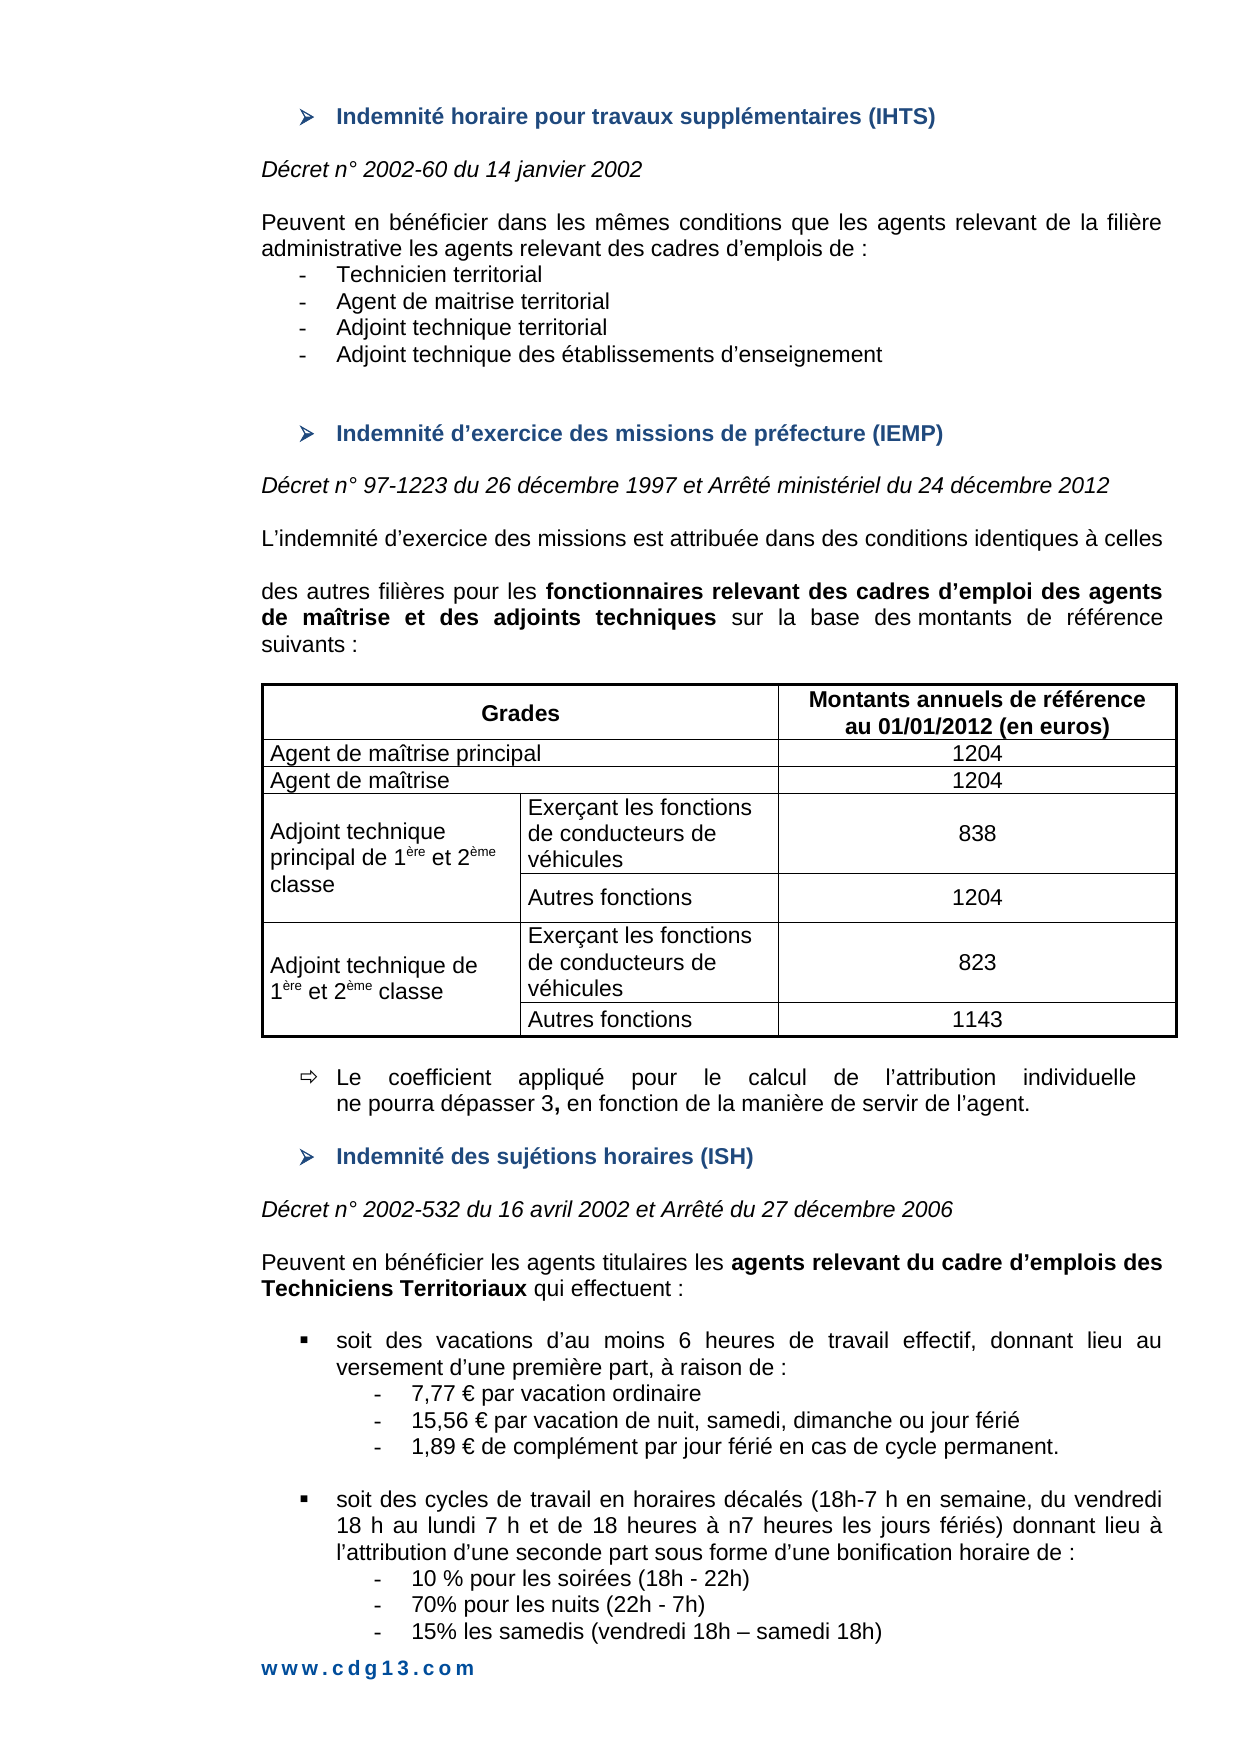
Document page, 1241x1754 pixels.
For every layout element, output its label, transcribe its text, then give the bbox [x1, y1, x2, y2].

text Décret n° 2002-532 du 16 avril 2002 et Arrêté du 27 décembre 2006 [261, 1196, 1163, 1222]
table_cell 1204 [779, 740, 1175, 766]
list 15,56 € par vacation de nuit, samedi, dimanche ou jour férié [373, 1407, 1163, 1433]
table_cell 1143 [779, 1003, 1175, 1034]
list 10 % pour les soirées (18h - 22h) [373, 1565, 1163, 1591]
table_cell Adjoint technique de 1ère et 2ème classe [264, 923, 520, 1034]
list soit des vacations d’au moins 6 heures de travail effectif, donnant lieu au versement d’une première part, à raison de : [298, 1327, 1163, 1380]
table_cell Agent de maîtrise [264, 767, 778, 793]
table_header Montants annuels de référence au 01/01/2012 (en euros) [779, 686, 1175, 739]
list 15% les samedis (vendredi 18h – samedi 18h) [373, 1618, 1163, 1644]
list Indemnité horaire pour travaux supplémentaires (IHTS) [298, 103, 1163, 129]
table_cell Agent de maîtrise principal [264, 740, 778, 766]
text Peuvent en bénéficier les agents titulaires les agents relevant du cadre d’emplois des Techniciens Territoriaux qui effectuent : [261, 1248, 1163, 1301]
table_cell Exerçant les fonctions de conducteurs de véhicules [521, 923, 778, 1001]
table_cell Autres fonctions [521, 874, 778, 922]
list Indemnité d’exercice des missions de préfecture (IEMP) [298, 420, 1163, 446]
list 70% pour les nuits (22h - 7h) [373, 1591, 1163, 1618]
text Peuvent en bénéficier dans les mêmes conditions que les agents relevant de la filière administrative les agents relevant des cadres d’emplois de : [261, 208, 1163, 261]
list Agent de maitrise territorial [298, 288, 1163, 314]
text L’indemnité d’exercice des missions est attribuée dans des conditions identiques à celles des autres filières pour les fonctionnaires relevant des cadres d’emploi des agents de maîtrise et des adjoints techniques sur la base des montants de référence suivants : [261, 525, 1163, 657]
list Technicien territorial [298, 261, 1163, 288]
list 7,77 € par vacation ordinaire [373, 1380, 1163, 1407]
table_cell 823 [779, 923, 1175, 1001]
list Adjoint technique territorial [298, 314, 1163, 341]
table_cell Exerçant les fonctions de conducteurs de véhicules [521, 794, 778, 872]
table_cell 838 [779, 794, 1175, 872]
list Adjoint technique des établissements d’enseignement [298, 341, 1163, 367]
table_cell Autres fonctions [521, 1003, 778, 1034]
list Indemnité des sujétions horaires (ISH) [298, 1143, 1163, 1169]
text Décret n° 97-1223 du 26 décembre 1997 et Arrêté ministériel du 24 décembre 2012 [261, 472, 1163, 499]
table_cell 1204 [779, 874, 1175, 922]
table_header Grades [264, 686, 778, 739]
list 1,89 € de complément par jour férié en cas de cycle permanent. [373, 1433, 1163, 1459]
table_cell 1204 [779, 767, 1175, 793]
text Décret n° 2002-60 du 14 janvier 2002 [261, 156, 1163, 182]
table_cell Adjoint technique principal de 1ère et 2ème classe [264, 794, 520, 922]
list soit des cycles de travail en horaires décalés (18h-7 h en semaine, du vendredi 18 h au lundi 7 h et de 18 heures à n7 heures les jours fériés) donnant lieu à l’attribution d’une seconde part sous forme d’une bonification horaire de : [298, 1486, 1163, 1565]
list Le coefficient appliqué pour le calcul de l’attribution individuelle ne pourra dépasser 3, en fonction de la manière de servir de l’agent. [298, 1064, 1163, 1117]
